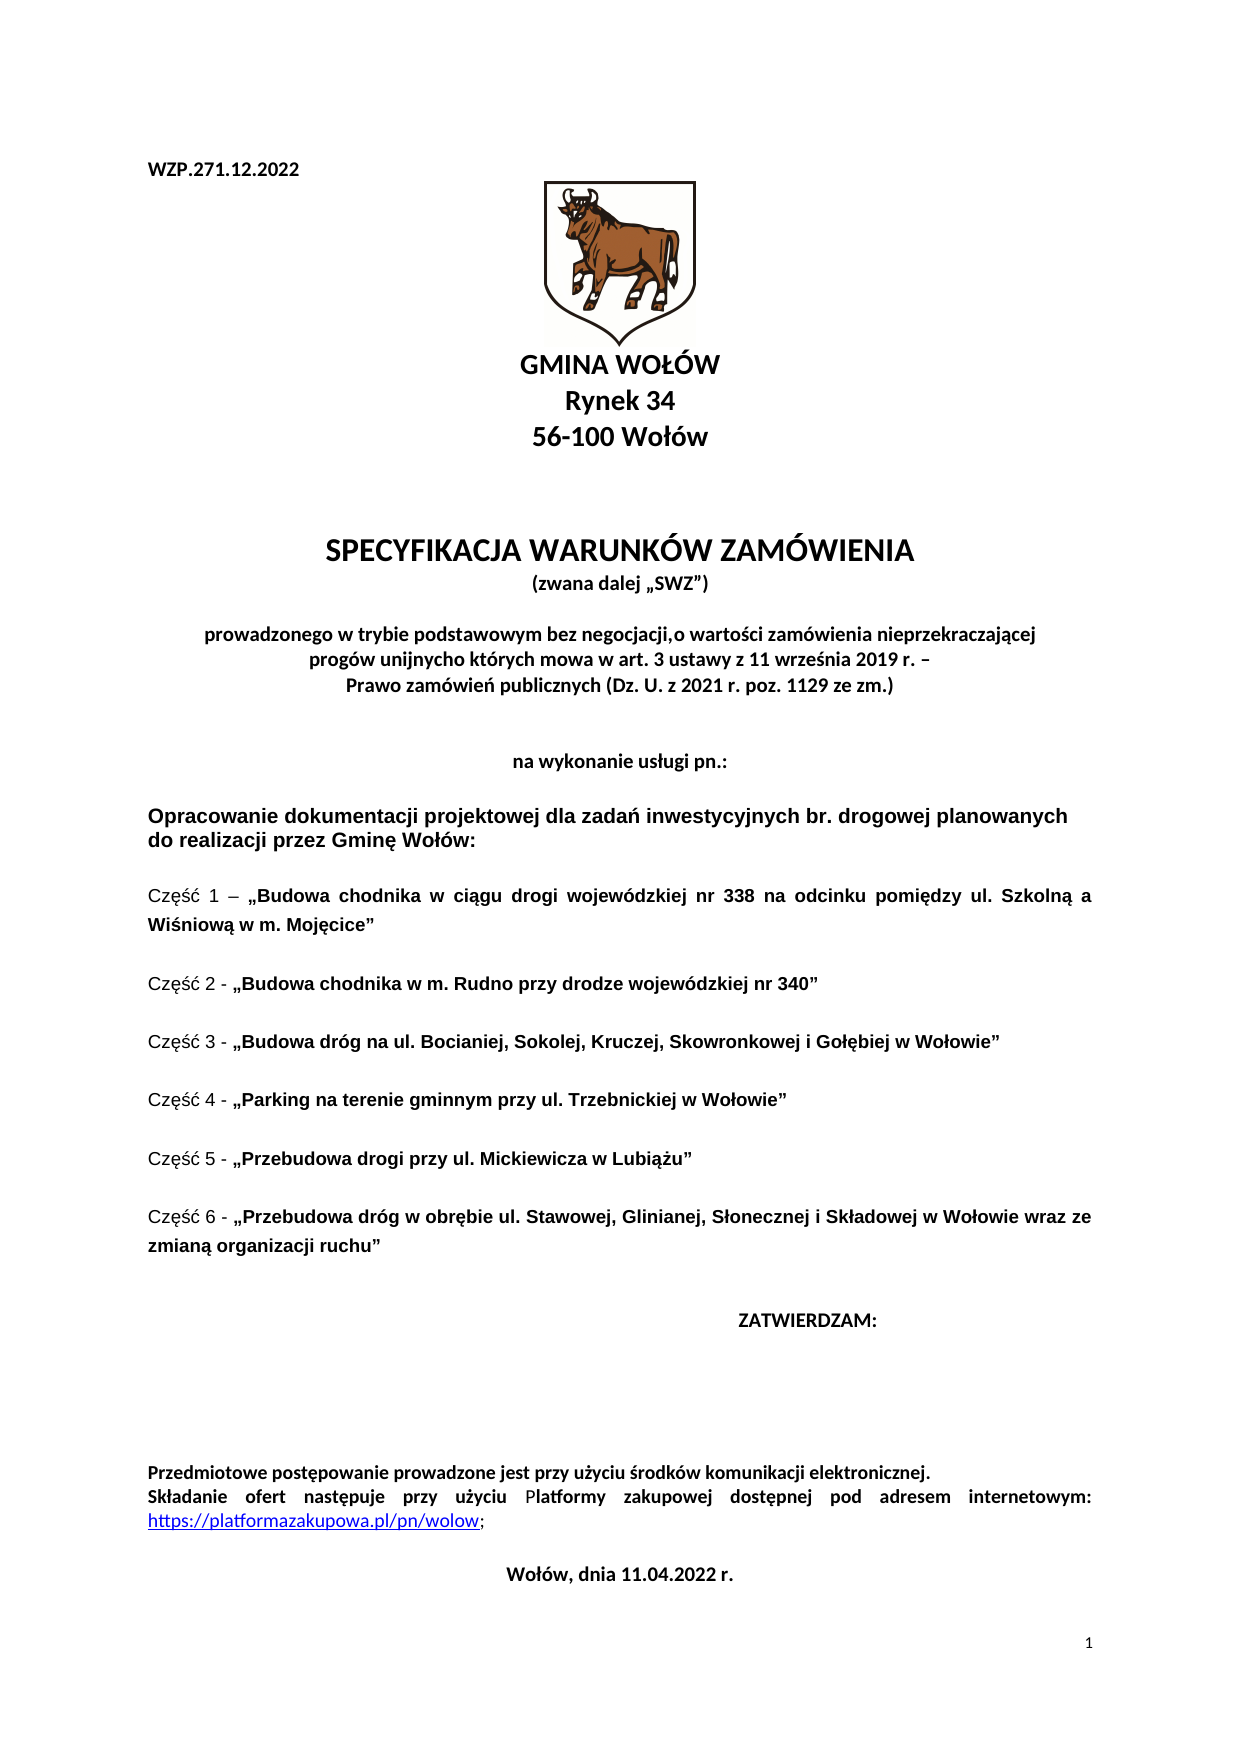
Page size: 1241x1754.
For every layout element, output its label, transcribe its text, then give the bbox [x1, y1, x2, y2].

text Przedmiotowe postępowanie prowadzone jest przy użyciu środków komunikacji elektronicznej. [148, 1460, 1093, 1484]
text Opracowanie dokumentacji projektowej dla zadań inwestycyjnych br. drogowej planowanych do realizacji przez Gminę Wołów: [148, 804, 1093, 852]
text progów unijnycho których mowa w art. 3 ustawy z 11 września 2019 r. – [148, 646, 1093, 672]
text 56-100 Wołów [148, 418, 1093, 453]
text Prawo zamówień publicznych (Dz. U. z 2021 r. poz. 1129 ze zm.) [148, 672, 1093, 697]
text Część 6 - „Przebudowa dróg w obrębie ul. Stawowej, Glinianej, Słonecznej i Składowej w Wołowie wraz ze zmianą organizacji ruchu” [148, 1198, 1093, 1257]
text na wykonanie usługi pn.: [148, 748, 1093, 773]
text GMINA WOŁÓW [148, 346, 1093, 382]
text SPECYFIKACJA WARUNKÓW ZAMÓWIENIA [148, 529, 1093, 570]
text Część 3 - „Budowa dróg na ul. Bocianiej, Sokolej, Kruczej, Skowronkowej i Gołębiej w Wołowie” [148, 1023, 1093, 1052]
text Część 2 - „Budowa chodnika w m. Rudno przy drodze wojewódzkiej nr 340” [148, 965, 1093, 994]
text Część 5 - „Przebudowa drogi przy ul. Mickiewicza w Lubiążu” [148, 1140, 1093, 1169]
text WZP.271.12.2022 [148, 148, 1093, 182]
text (zwana dalej „SWZ”) [148, 570, 1093, 596]
text Składanie ofert następuje przy użyciu Platformy zakupowej dostępnej pod adresem internetowym: https://platformazakupowa.pl/pn/wolow; [148, 1484, 1093, 1532]
text Część 4 - „Parking na terenie gminnym przy ul. Trzebnickiej w Wołowie” [148, 1082, 1093, 1111]
text Część 1 – „Budowa chodnika w ciągu drogi wojewódzkiej nr 338 na odcinku pomiędzy ul. Szkolną a Wiśniową w m. Mojęcice” [148, 877, 1093, 936]
text Wołów, dnia 11.04.2022 r. [148, 1562, 1093, 1587]
text Rynek 34 [148, 382, 1093, 418]
text prowadzonego w trybie podstawowym bez negocjacji,o wartości zamówienia nieprzekraczającej [148, 621, 1093, 646]
text ZATWIERDZAM: [738, 1307, 1093, 1333]
